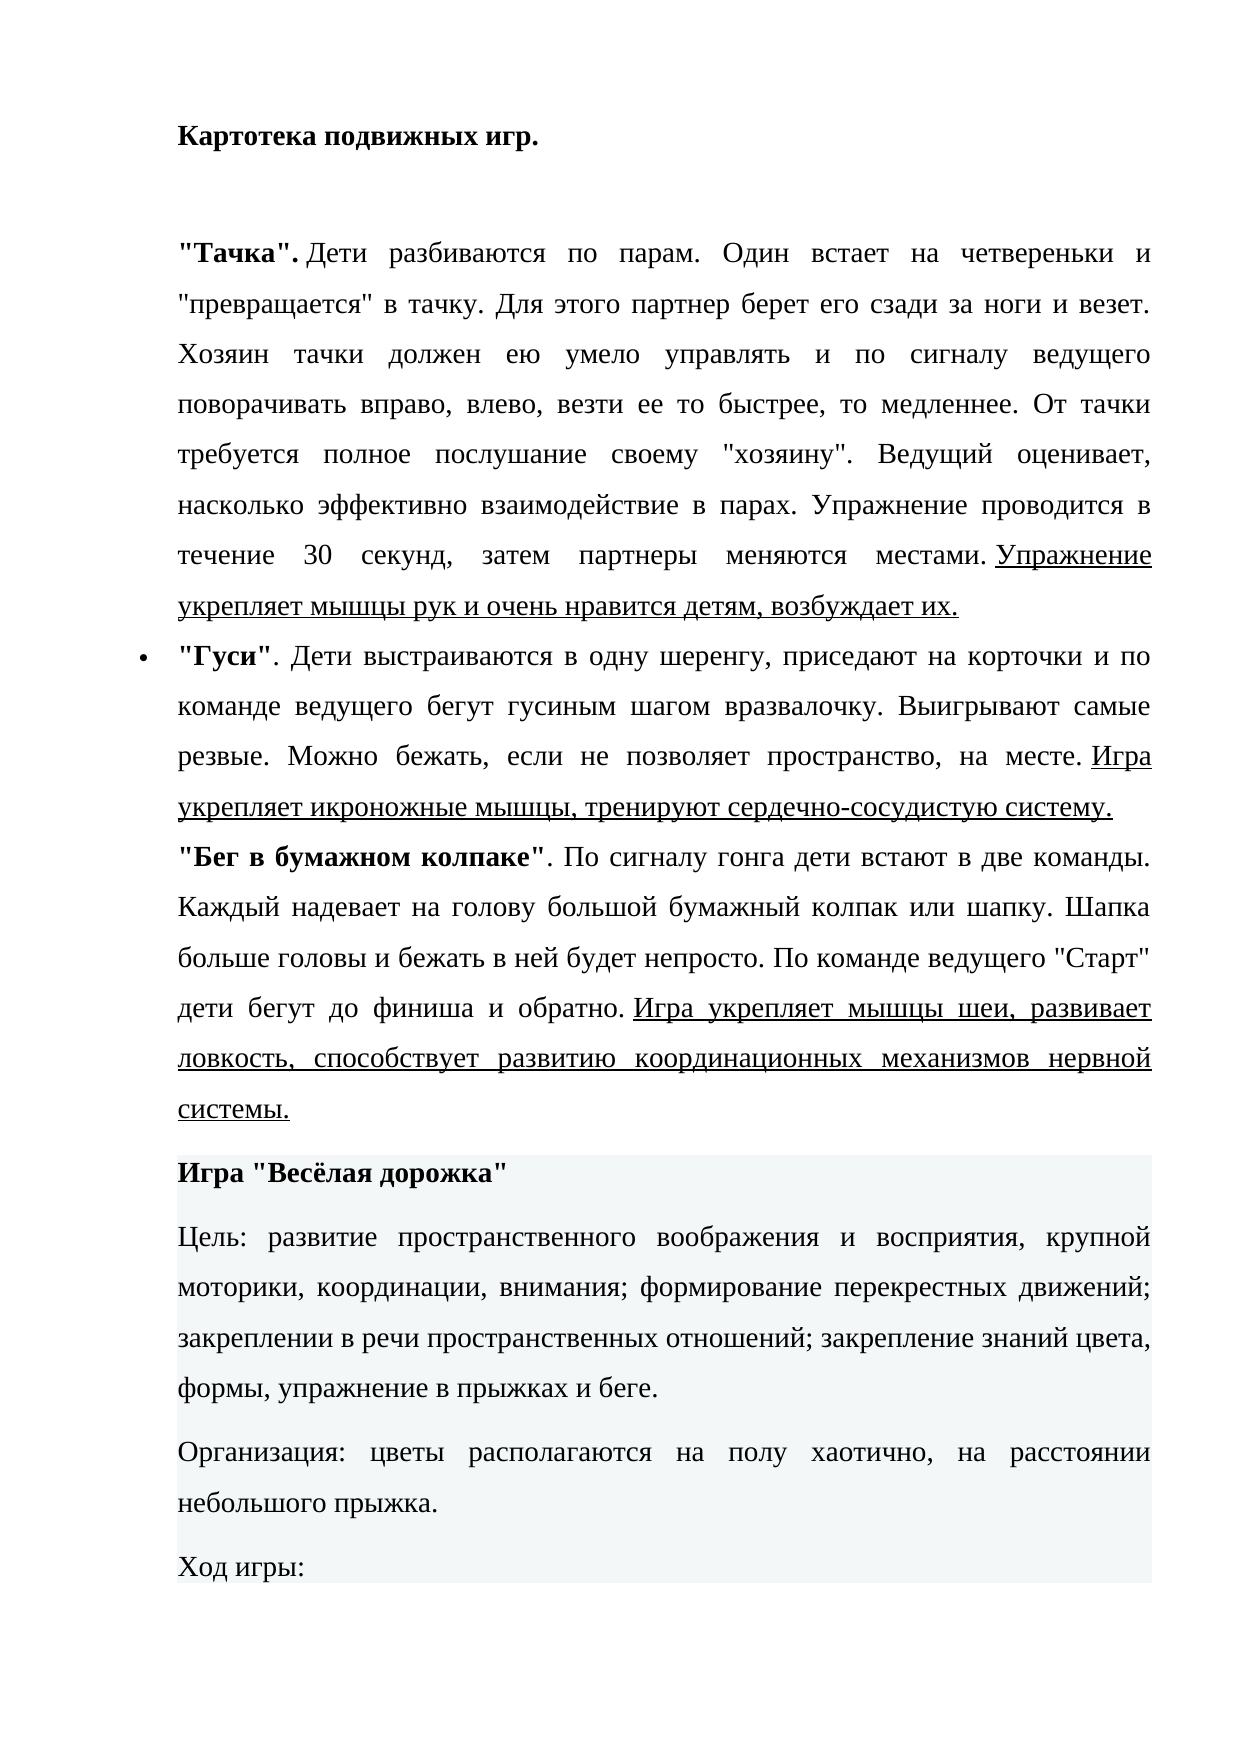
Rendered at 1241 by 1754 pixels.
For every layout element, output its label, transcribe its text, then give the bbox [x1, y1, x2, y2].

list "Гуси". Дети выстраиваются в одну шеренгу, приседают на корточки и по команде ведущего бегут гусиным шагом вразвалочку. Выигрывают самые резвые. Можно бежать, если не позволяет пространство, на месте. Игра укрепляет икроножные мышцы, тренируют сердечно-сосудистую систему. [140, 638, 1152, 822]
text Игра "Весёлая дорожка" [177, 1155, 1152, 1188]
text "Бег в бумажном колпаке". По сигналу гонга дети встают в две команды. Каждый надевает на голову большой бумажный колпак или шапку. Шапка больше головы и бежать в ней будет непросто. По команде ведущего "Старт" дети бегут до финиша и обратно. Игра укрепляет мышцы шеи, развивает ловкость, способствует развитию координационных механизмов нервной системы. [177, 839, 1152, 1069]
text Цель: развитие пространственного воображения и восприятия, крупной моторики, координации, внимания; формирование перекрестных движений; закреплении в речи пространственных отношений; закрепление знаний цвета, формы, упражнение в прыжках и беге. [177, 1219, 1152, 1404]
text "Бег в бумажном колпаке". По сигналу гонга дети встают в две команды. Каждый надевает на голову большой бумажный колпак или шапку. Шапка больше головы и бежать в ней будет непросто. По команде ведущего "Старт" дети бегут до финиша и обратно. Игра укрепляет мышцы шеи, развивает ловкость, способствует развитию координационных механизмов нервной системы. [177, 1070, 1152, 1124]
text Ход игры: [177, 1549, 1152, 1583]
text Картотека подвижных игр. [177, 118, 1152, 152]
text "Тачка". Дети разбиваются по парам. Один встает на четвереньки и "превращается" в тачку. Для этого партнер берет его сзади за ноги и везет. Хозяин тачки должен ею умело управлять и по сигналу ведущего поворачивать вправо, влево, везти ее то быстрее, то медленнее. От тачки требуется полное послушание своему "хозяину". Ведущий оценивает, насколько эффективно взаимодействие в парах. Упражнение проводится в течение 30 секунд, затем партнеры меняются местами. Упражнение укрепляет мышцы рук и очень нравится детям, возбуждает их. [177, 235, 1152, 621]
text Организация: цветы располагаются на полу хаотично, на расстоянии небольшого прыжка. [177, 1434, 1152, 1518]
